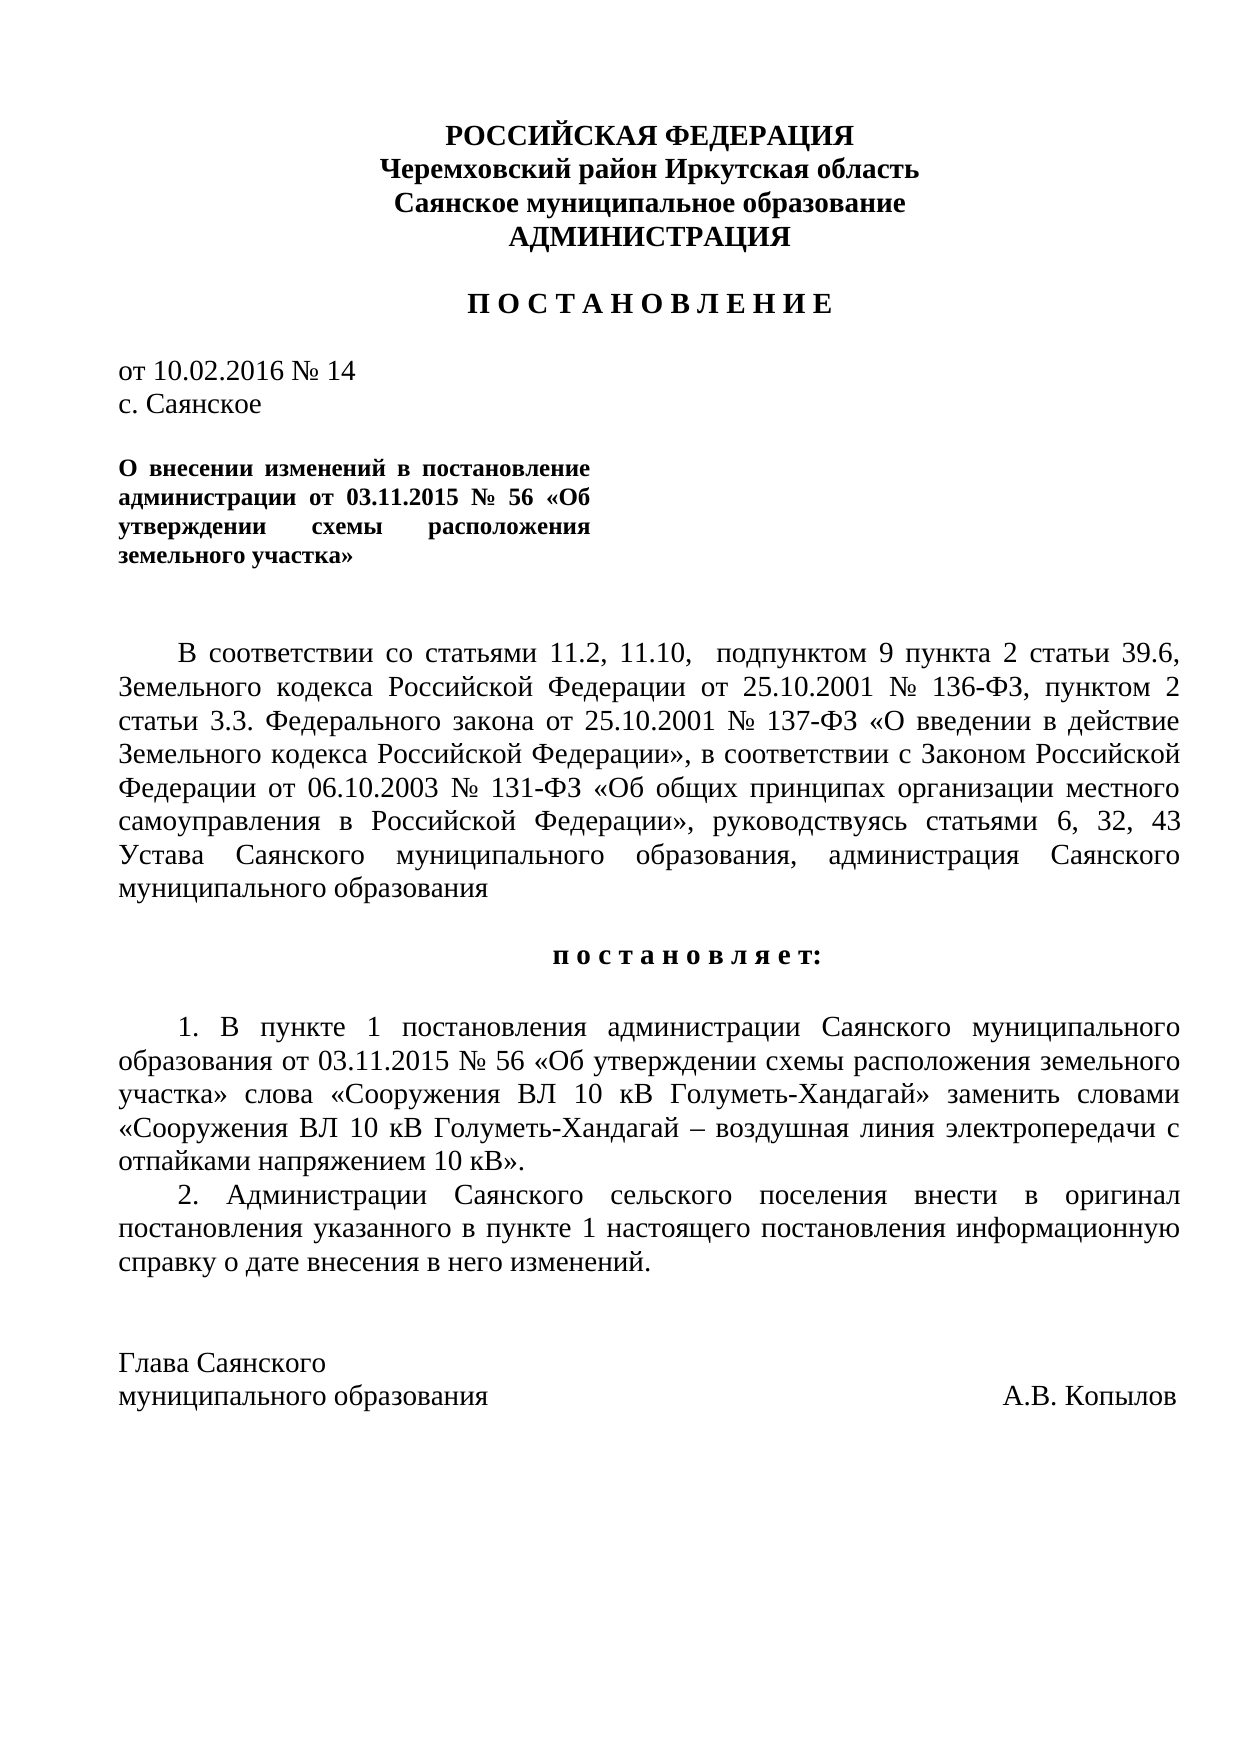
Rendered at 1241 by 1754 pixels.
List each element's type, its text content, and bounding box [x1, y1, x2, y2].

list п о с т а н о в л я е т: [193, 937, 1181, 971]
text РОССИЙСКАЯ ФЕДЕРАЦИЯ [118, 118, 1181, 152]
text муниципального образования А.В. Копылов [118, 1378, 1181, 1412]
text с. Саянское [118, 386, 1181, 420]
text 2. Администрации Саянского сельского поселения внести в оригинал постановления указанного в пункте 1 настоящего постановления информационную справку о дате внесения в него изменений. [118, 1177, 1181, 1278]
text О внесении изменений в постановление администрации от 03.11.2015 № 56 «Об утверждении схемы расположения земельного участка» [118, 453, 591, 568]
text Саянское муниципальное образование [118, 185, 1181, 219]
text Черемховский район Иркутская область [118, 152, 1181, 185]
text Глава Саянского [118, 1345, 1181, 1378]
text В соответствии со статьями 11.2, 11.10, подпунктом 9 пункта 2 статьи 39.6, Земельного кодекса Российской Федерации от 25.10.2001 № 136-ФЗ, пунктом 2 статьи 3.3. Федерального закона от 25.10.2001 № 137-ФЗ «О введении в действие Земельного кодекса Российской Федерации», в соответствии с Законом Российской Федерации от 06.10.2003 № 131-ФЗ «Об общих принципах организации местного самоуправления в Российской Федерации», руководствуясь статьями 6, 32, 43 Устава Саянского муниципального образования, администрация Саянского муниципального образования [118, 636, 1181, 904]
text АДМИНИСТРАЦИЯ [118, 219, 1181, 252]
text от 10.02.2016 № 14 [118, 353, 1181, 386]
text П О С Т А Н О В Л Е Н И Е [118, 286, 1181, 319]
text 1. В пункте 1 постановления администрации Саянского муниципального образования от 03.11.2015 № 56 «Об утверждении схемы расположения земельного участка» слова «Сооружения ВЛ 10 кВ Голуметь-Хандагай» заменить словами «Сооружения ВЛ 10 кВ Голуметь-Хандагай – воздушная линия электропередачи с отпайками напряжением 10 кВ». [118, 1009, 1181, 1177]
